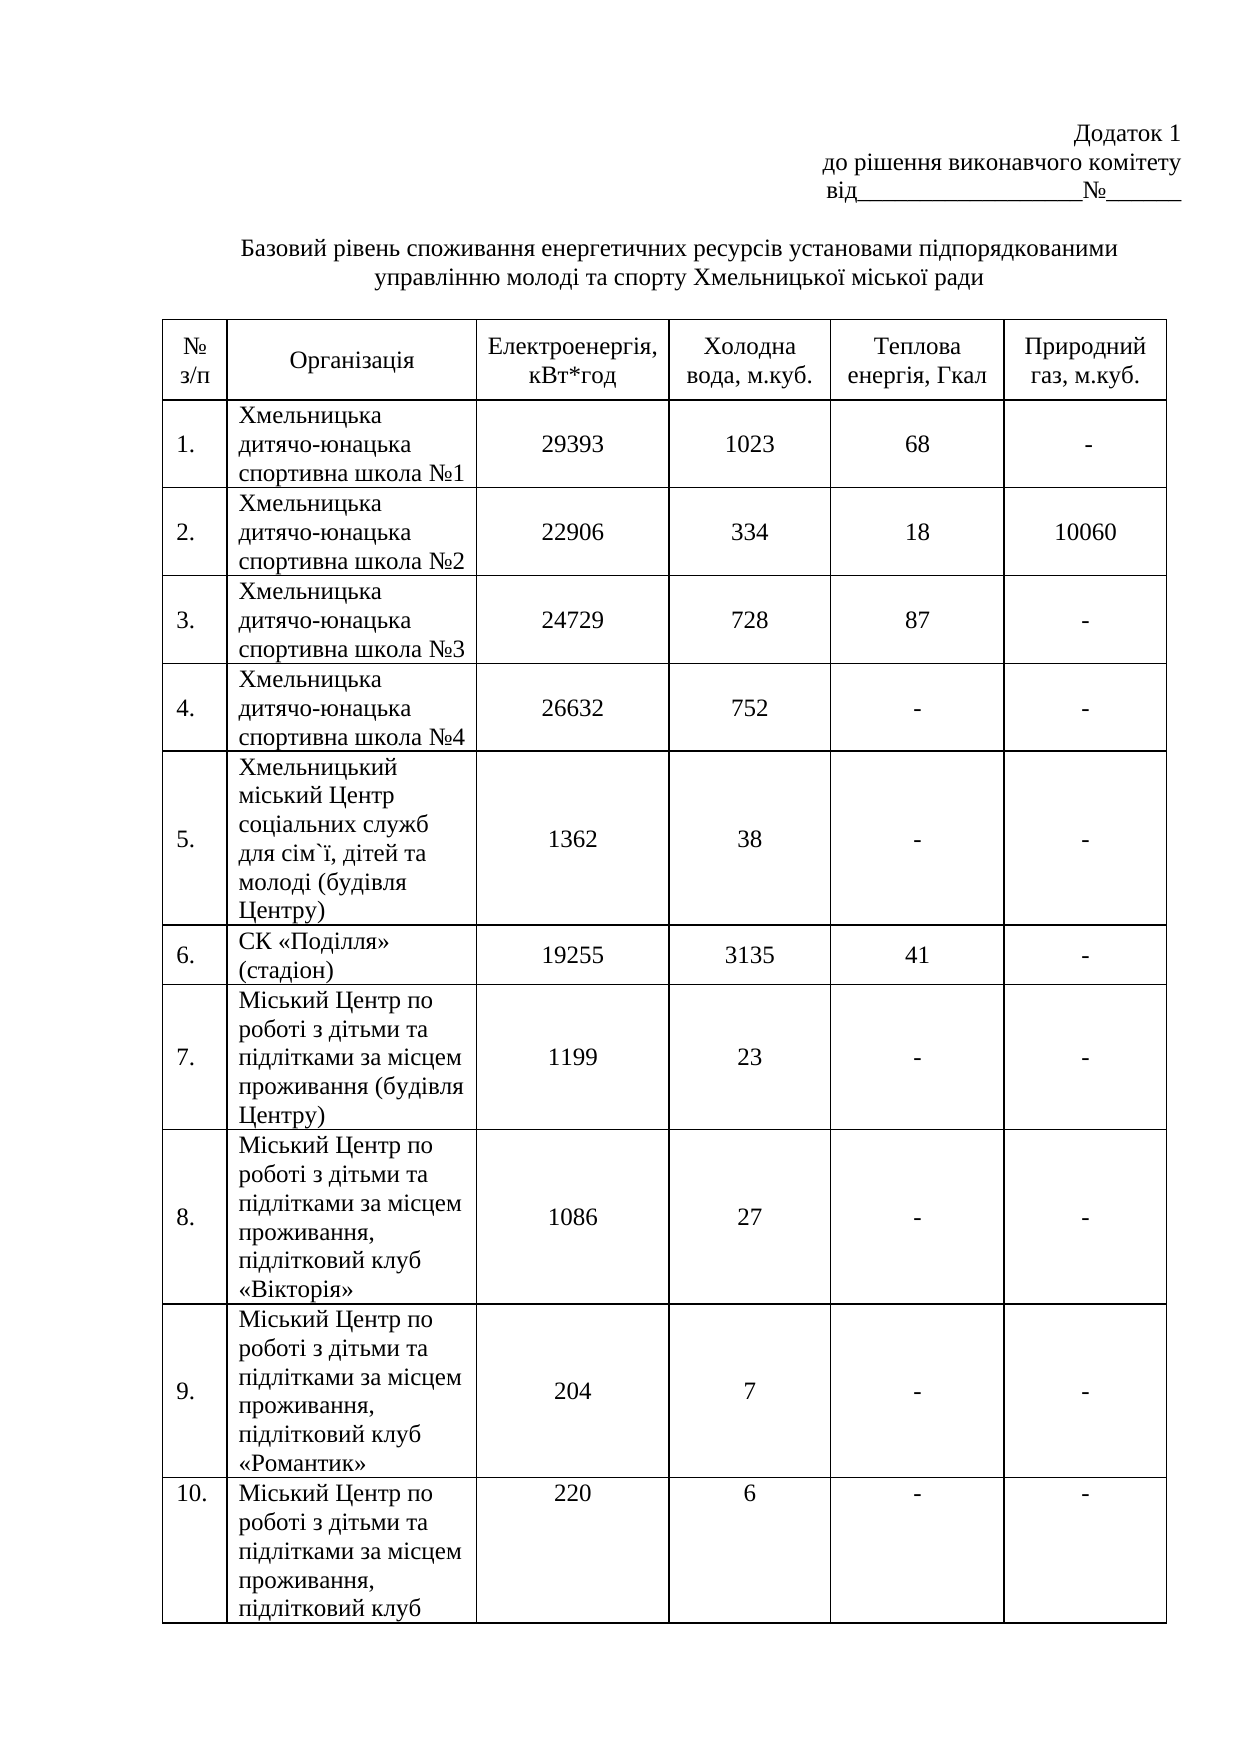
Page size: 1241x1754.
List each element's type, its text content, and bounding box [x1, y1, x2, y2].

table_cell [163, 752, 226, 924]
table_cell [163, 1130, 226, 1303]
table_cell [163, 1478, 226, 1622]
table_cell 220 [477, 1478, 668, 1622]
table_cell [163, 926, 226, 983]
table_header Теплова енергія, Гкал [831, 320, 1003, 399]
table_cell - [831, 752, 1003, 924]
table_cell Міський Центр по роботі з дітьми та підлітками за місцем проживання, підлітковий клуб «Романтик» [228, 1305, 476, 1477]
text Базовий рівень споживання енергетичних ресурсів установами підпорядкованими управлінню молоді та спорту Хмельницької міської ради [177, 233, 1181, 291]
table_cell Хмельницька дитячо-юнацька спортивна школа №1 [228, 401, 476, 487]
table_cell 1199 [477, 985, 668, 1129]
table_cell [163, 576, 226, 662]
table_header № з/п [163, 320, 226, 399]
table_cell Міський Центр по роботі з дітьми та підлітками за місцем проживання, підлітковий клуб «Вікторія» [228, 1130, 476, 1303]
table_cell 41 [831, 926, 1003, 983]
table_cell 38 [670, 752, 830, 924]
table_cell - [1005, 926, 1166, 983]
table_cell 1362 [477, 752, 668, 924]
table_cell 334 [670, 488, 830, 575]
table_cell 26632 [477, 664, 668, 750]
table_cell Хмельницький міський Центр соціальних служб для сім`ї, дітей та молоді (будівля Центру) [228, 752, 476, 924]
table_cell Міський Центр по роботі з дітьми та підлітками за місцем проживання (будівля Центру) [228, 985, 476, 1129]
table_cell 23 [670, 985, 830, 1129]
table_cell Хмельницька дитячо-юнацька спортивна школа №4 [228, 664, 476, 750]
table_cell 10060 [1005, 488, 1166, 575]
table_cell 22906 [477, 488, 668, 575]
table_cell 728 [670, 576, 830, 662]
table_cell - [831, 1305, 1003, 1477]
table_cell Хмельницька дитячо-юнацька спортивна школа №3 [228, 576, 476, 662]
table_header Електроенергія, кВт*год [477, 320, 668, 399]
table_cell Хмельницька дитячо-юнацька спортивна школа №2 [228, 488, 476, 575]
table_cell 752 [670, 664, 830, 750]
table_cell [163, 488, 226, 575]
table_cell 24729 [477, 576, 668, 662]
table_cell 87 [831, 576, 1003, 662]
table_cell - [831, 985, 1003, 1129]
table_cell [163, 1305, 226, 1477]
table_header Організація [228, 320, 476, 399]
table_cell - [1005, 1130, 1166, 1303]
table_cell [163, 985, 226, 1129]
table_cell 1086 [477, 1130, 668, 1303]
table_cell - [1005, 1305, 1166, 1477]
table_cell 3135 [670, 926, 830, 983]
table_cell СК «Поділля» (стадіон) [228, 926, 476, 983]
table_cell 29393 [477, 401, 668, 487]
table_cell 27 [670, 1130, 830, 1303]
table_header Природний газ, м.куб. [1005, 320, 1166, 399]
table_cell [163, 664, 226, 750]
table_cell 1023 [670, 401, 830, 487]
text до рішення виконавчого комітету [177, 147, 1181, 176]
table_cell - [1005, 752, 1166, 924]
table_cell 19255 [477, 926, 668, 983]
table_cell - [1005, 401, 1166, 487]
table_cell 6 [670, 1478, 830, 1622]
table_header Холодна вода, м.куб. [670, 320, 830, 399]
table_cell [163, 401, 226, 487]
table_cell - [1005, 985, 1166, 1129]
table_cell - [1005, 576, 1166, 662]
table_cell - [831, 664, 1003, 750]
table_cell 204 [477, 1305, 668, 1477]
table_cell - [1005, 1478, 1166, 1622]
text Додаток 1 [177, 118, 1181, 147]
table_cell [228, 1478, 476, 1622]
table_cell 68 [831, 401, 1003, 487]
table_cell - [831, 1130, 1003, 1303]
table_cell - [831, 1478, 1003, 1622]
text від__________________№______ [177, 176, 1181, 204]
table_cell 18 [831, 488, 1003, 575]
table_cell - [1005, 664, 1166, 750]
table_cell 7 [670, 1305, 830, 1477]
